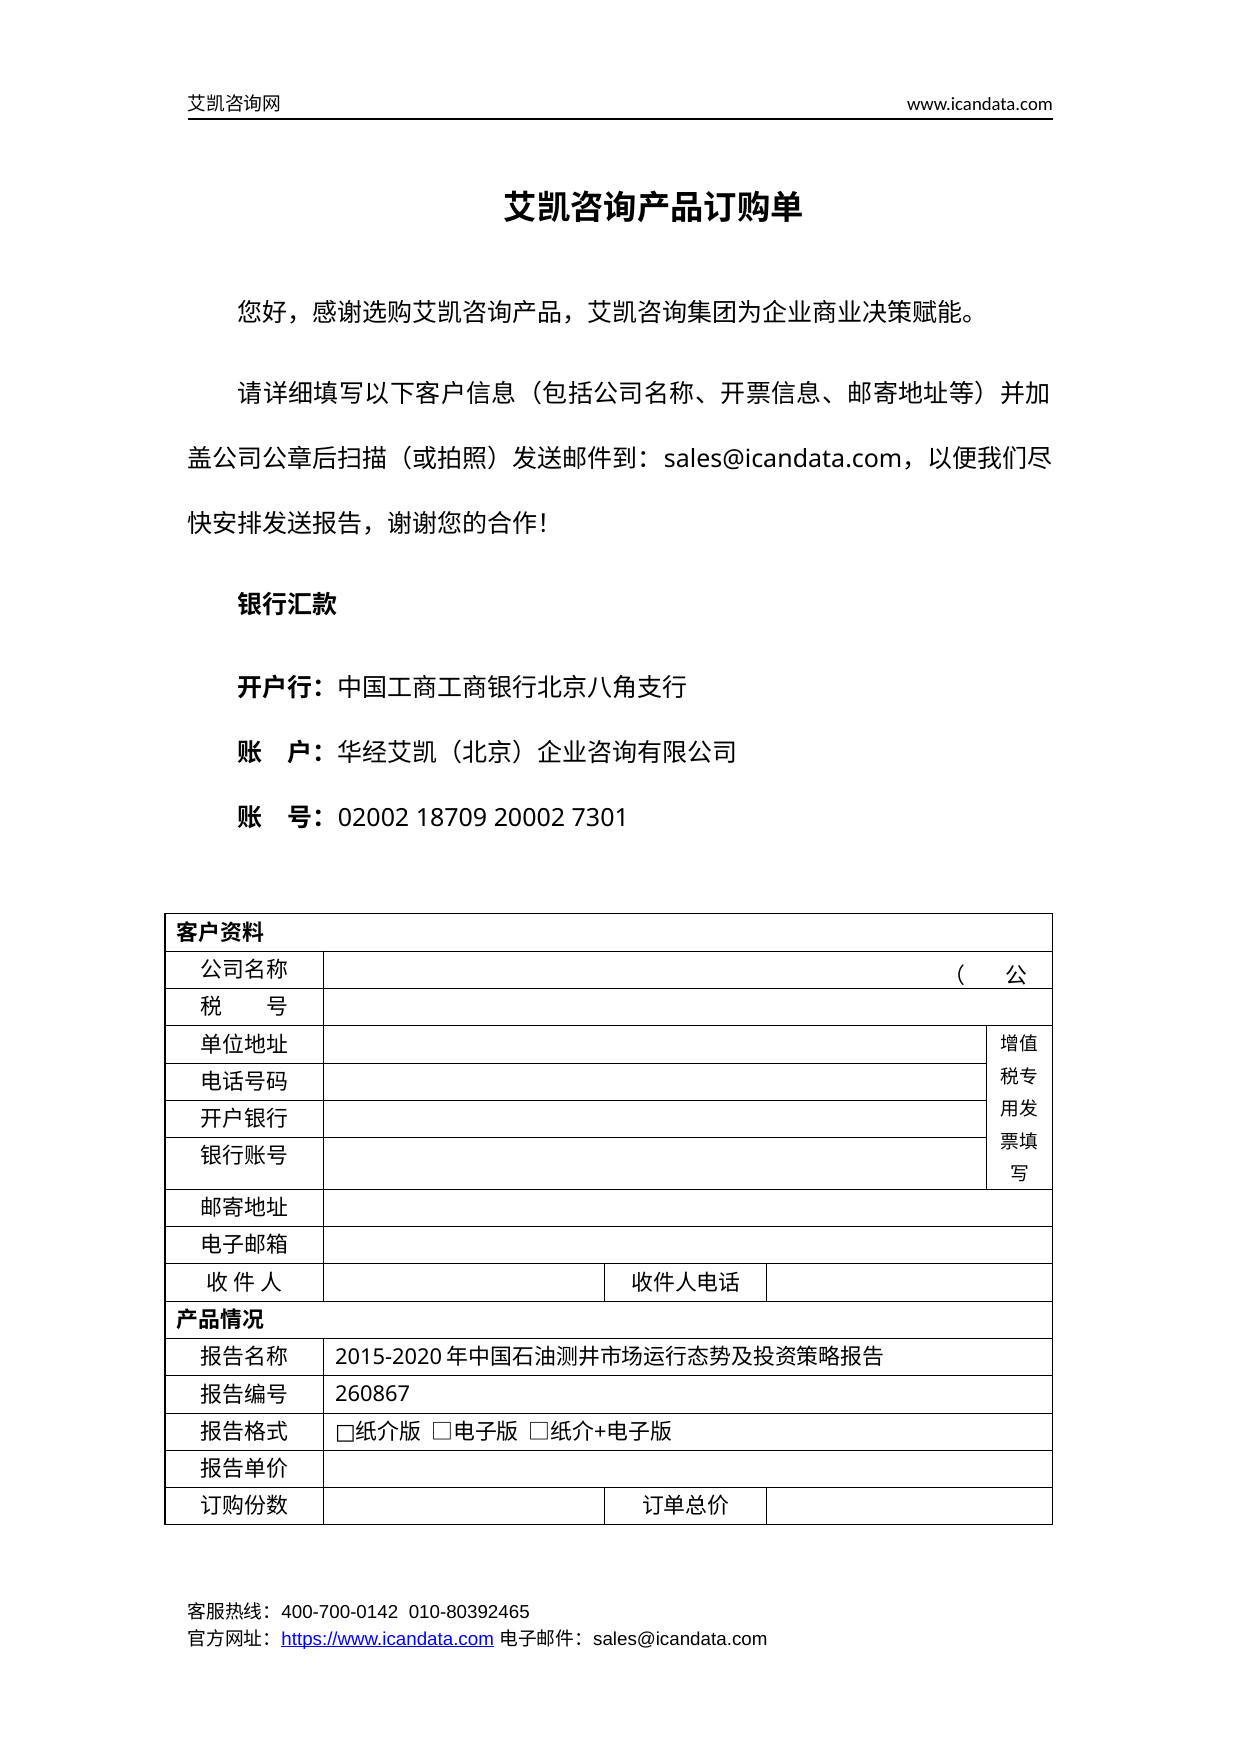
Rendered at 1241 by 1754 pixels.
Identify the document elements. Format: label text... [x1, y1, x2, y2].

text 请详细填写以下客户信息（包括公司名称、开票信息、邮寄地址等）并加盖公司公章后扫描（或拍照）发送邮件到：sales@icandata.com，以便我们尽快安排发送报告，谢谢您的合作！ [187, 359, 1053, 554]
table_cell 银行账号 [166, 1138, 323, 1189]
table_cell 报告单价 [166, 1451, 323, 1487]
table_cell [324, 1138, 986, 1189]
table_cell [324, 1227, 1052, 1263]
table_cell 电话号码 [166, 1064, 323, 1100]
text 开户行：中国工商工商银行北京八角支行 [187, 653, 1053, 718]
table_cell [767, 1264, 1052, 1301]
table_cell 税 号 [166, 989, 323, 1025]
table_cell 报告格式 [166, 1414, 323, 1450]
text 账 户：华经艾凯（北京）企业咨询有限公司 [187, 718, 1053, 783]
table_cell 邮寄地址 [166, 1190, 323, 1226]
table_cell [324, 989, 1052, 1025]
table_cell 公司名称 [166, 952, 323, 988]
table_cell 开户银行 [166, 1101, 323, 1137]
table_cell [324, 1451, 1052, 1487]
table_cell [324, 1264, 604, 1301]
table_cell 收件人电话 [605, 1264, 766, 1301]
table_cell [324, 1101, 986, 1137]
text 艾凯咨询产品订购单 [187, 172, 1053, 237]
text 账 号：02002 18709 20002 7301 [187, 783, 1053, 848]
table_cell 单位地址 [166, 1026, 323, 1062]
table_cell 收 件 人 [166, 1264, 323, 1301]
table_cell 报告编号 [166, 1376, 323, 1412]
table_cell 增值税专用发票填写 [987, 1026, 1052, 1189]
table_cell [324, 1190, 1052, 1226]
table_cell [324, 1488, 604, 1524]
text 银行汇款 [187, 570, 1053, 635]
table_cell [324, 952, 1052, 988]
table_cell 产品情况 [166, 1302, 1052, 1338]
table_cell 260867 [324, 1376, 1052, 1412]
table_cell □纸介版 □电子版 □纸介+电子版 [324, 1414, 1052, 1450]
table_cell 2015-2020年中国石油测井市场运行态势及投资策略报告 [324, 1339, 1052, 1375]
table_header 客户资料 [166, 914, 1052, 951]
table_cell 电子邮箱 [166, 1227, 323, 1263]
table_cell [324, 1026, 986, 1062]
table_cell 报告名称 [166, 1339, 323, 1375]
table_cell [767, 1488, 1052, 1524]
table_cell 订购份数 [166, 1488, 323, 1524]
table_cell 订单总价 [605, 1488, 766, 1524]
table_cell [324, 1064, 986, 1100]
text 您好，感谢选购艾凯咨询产品，艾凯咨询集团为企业商业决策赋能。 [187, 278, 1053, 343]
